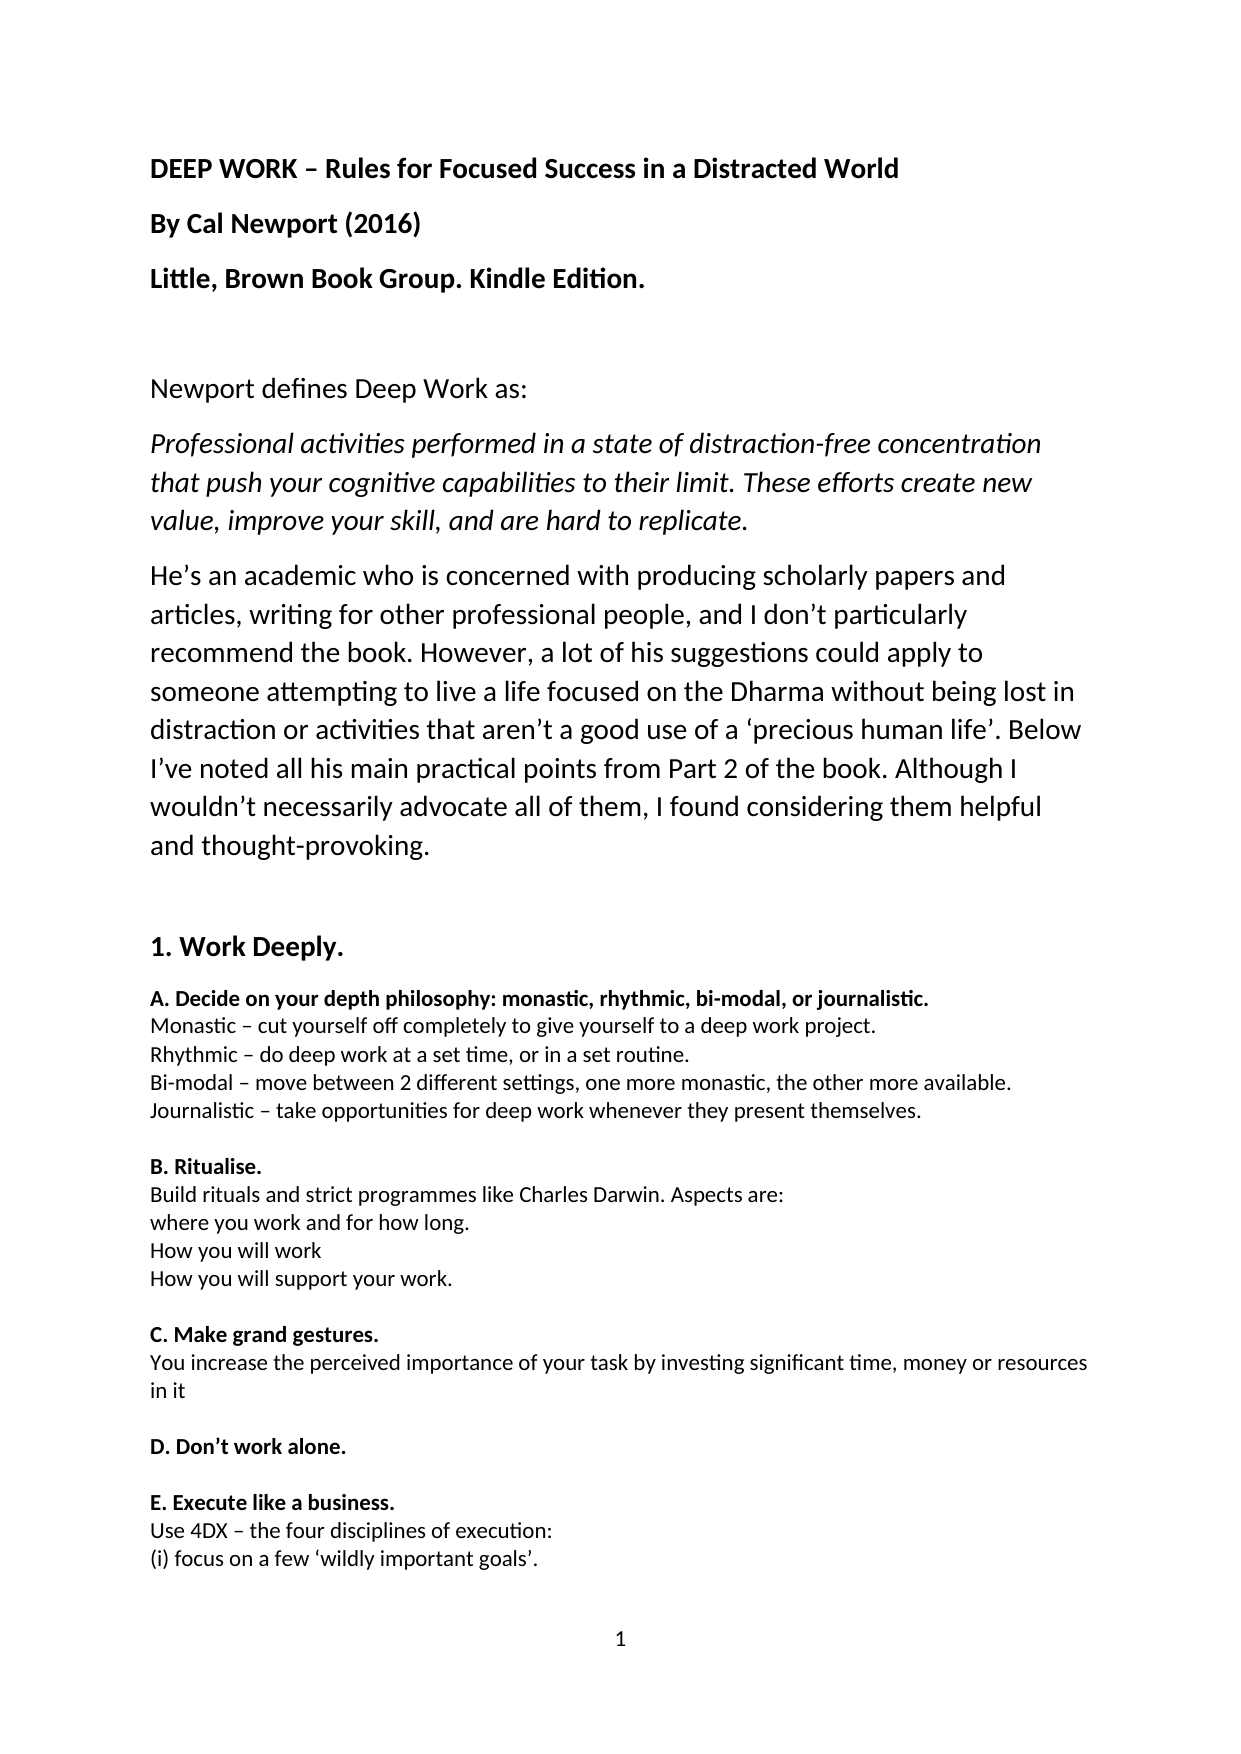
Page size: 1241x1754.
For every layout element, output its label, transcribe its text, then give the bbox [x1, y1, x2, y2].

text Rhythmic – do deep work at a set time, or in a set routine. [150, 1040, 1090, 1068]
text Monastic – cut yourself off completely to give yourself to a deep work project. [150, 1012, 1090, 1040]
text E. Execute like a business. [150, 1488, 1090, 1516]
text DEEP WORK – Rules for Focused Success in a Distracted World [150, 150, 1090, 186]
text By Cal Newport (2016) [150, 205, 1090, 241]
text 1. Work Deeply. [150, 928, 1090, 964]
text Professional activities performed in a state of distraction-free concentration that push your cognitive capabilities to their limit. These efforts create new value, improve your skill, and are hard to replicate. [150, 426, 1090, 538]
text Little, Brown Book Group. Kindle Edition. [150, 260, 1090, 296]
text You increase the perceived importance of your task by investing significant time, money or resources in it [150, 1348, 1090, 1404]
text D. Don’t work alone. [150, 1432, 1090, 1460]
text (i) focus on a few ‘wildly important goals’. [150, 1544, 1090, 1572]
text where you work and for how long. [150, 1208, 1090, 1236]
text Use 4DX – the four disciplines of execution: [150, 1516, 1090, 1544]
text How you will work [150, 1236, 1090, 1264]
text Journalistic – take opportunities for deep work whenever they present themselves. [150, 1096, 1090, 1124]
text C. Make grand gestures. [150, 1320, 1090, 1348]
text Build rituals and strict programmes like Charles Darwin. Aspects are: [150, 1180, 1090, 1208]
text Newport defines Deep Work as: [150, 370, 1090, 406]
text B. Ritualise. [150, 1152, 1090, 1180]
text How you will support your work. [150, 1264, 1090, 1292]
text He’s an academic who is concerned with producing scholarly papers and articles, writing for other professional people, and I don’t particularly recommend the book. However, a lot of his suggestions could apply to someone attempting to live a life focused on the Dharma without being lost in distraction or activities that aren’t a good use of a ‘precious human life’. Below I’ve noted all his main practical points from Part 2 of the book. Although I wouldn’t necessarily advocate all of them, I found considering them helpful and thought-provoking. [150, 557, 1090, 862]
text A. Decide on your depth philosophy: monastic, rhythmic, bi-modal, or journalistic. [150, 984, 1090, 1012]
text Bi-modal – move between 2 different settings, one more monastic, the other more available. [150, 1068, 1090, 1096]
